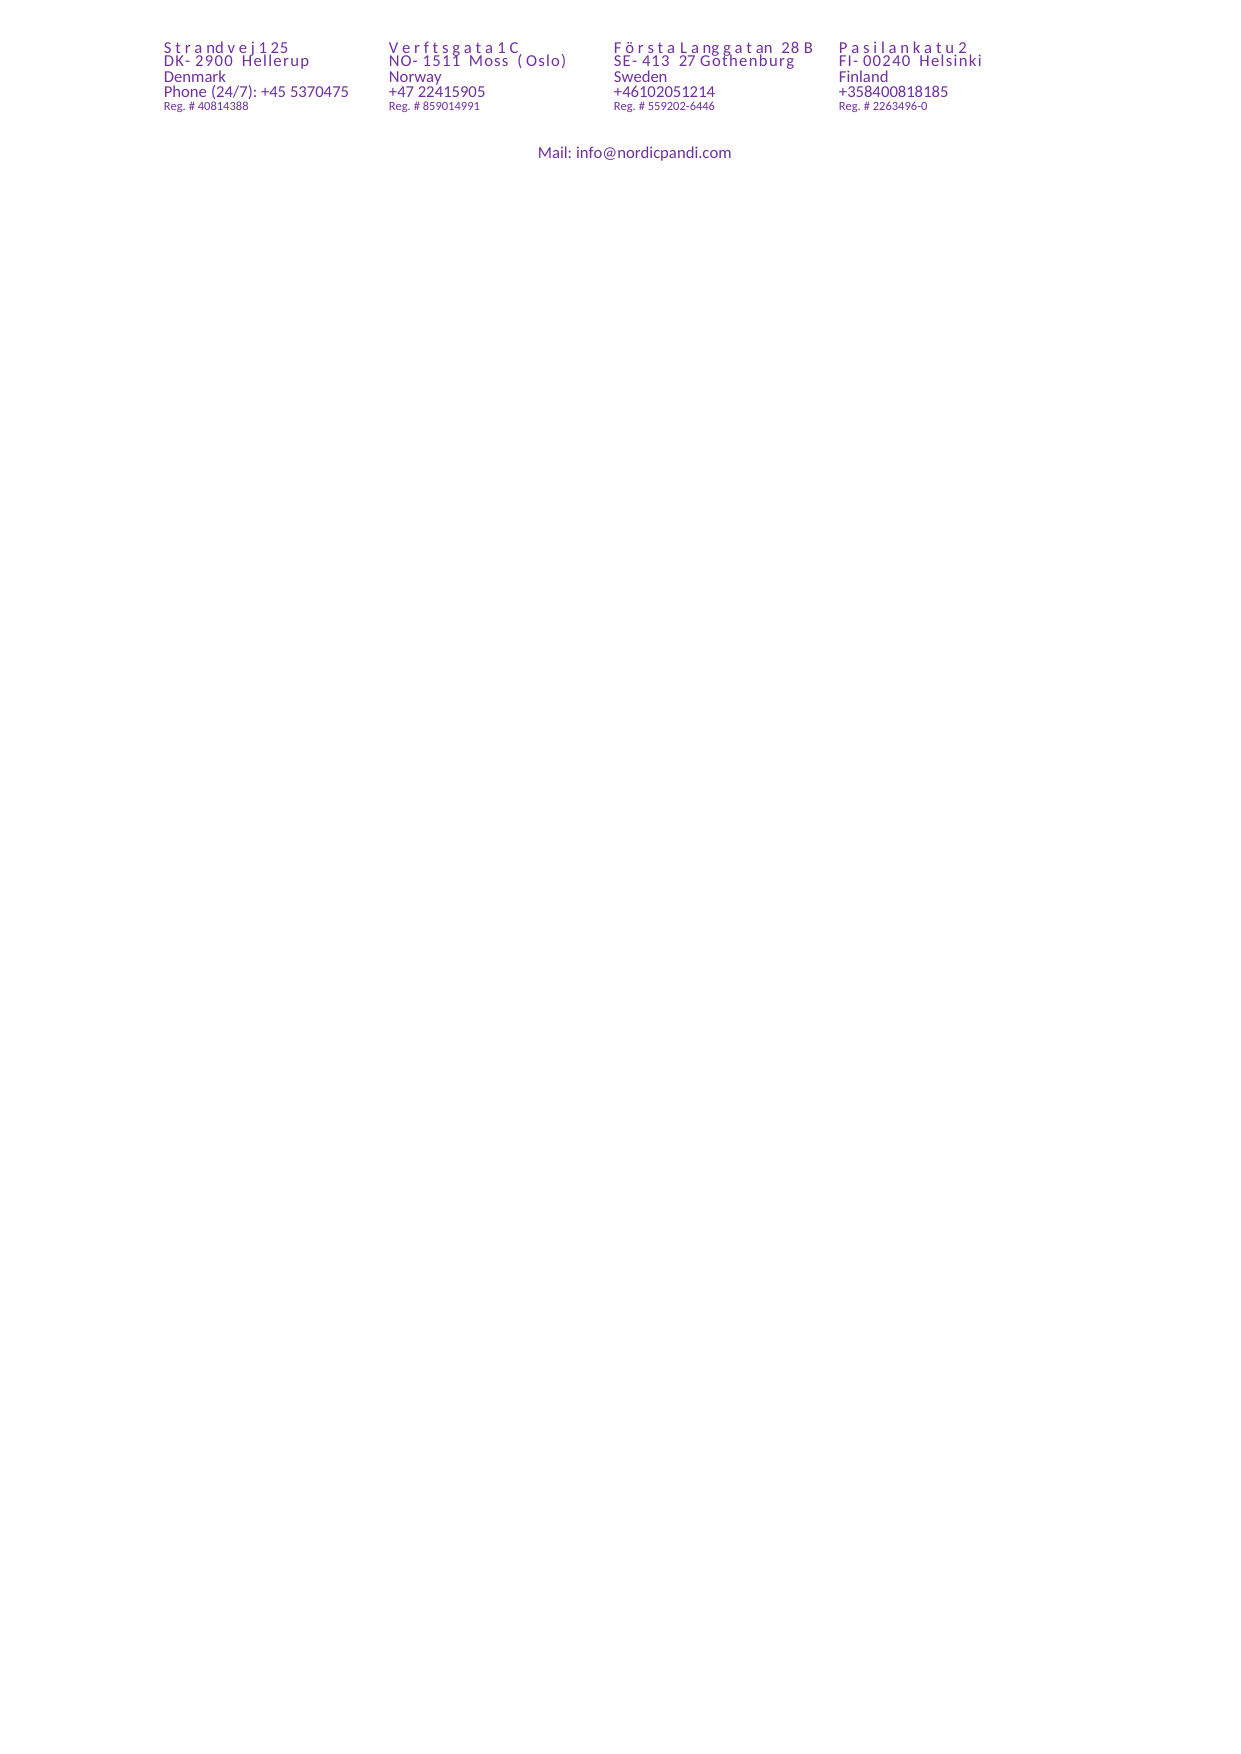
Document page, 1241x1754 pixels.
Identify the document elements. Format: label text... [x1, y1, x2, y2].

table_cell Denmark [159, 72, 374, 87]
table_cell NO- 1511 Moss ( Oslo) [374, 56, 593, 72]
table_cell Phone (24/7): +45 5370475 [159, 87, 374, 102]
table_cell FI- 00240 Helsinki [820, 56, 1028, 72]
table_cell Norway [374, 72, 593, 87]
table_cell DK- 2900 Hellerup [159, 56, 374, 72]
table_cell SE- 413 27 Gothenburg [593, 56, 820, 72]
table_cell +46102051214 [593, 87, 820, 102]
text Mail: info@nordicpandi.com [48, 142, 731, 163]
table_cell Sweden [593, 72, 820, 87]
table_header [820, 42, 1028, 56]
table_cell +47 22415905 [374, 87, 593, 102]
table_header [593, 42, 820, 56]
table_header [374, 42, 593, 56]
table_cell +358400818185 [820, 87, 1028, 102]
table_cell Finland [820, 72, 1028, 87]
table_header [159, 42, 374, 56]
